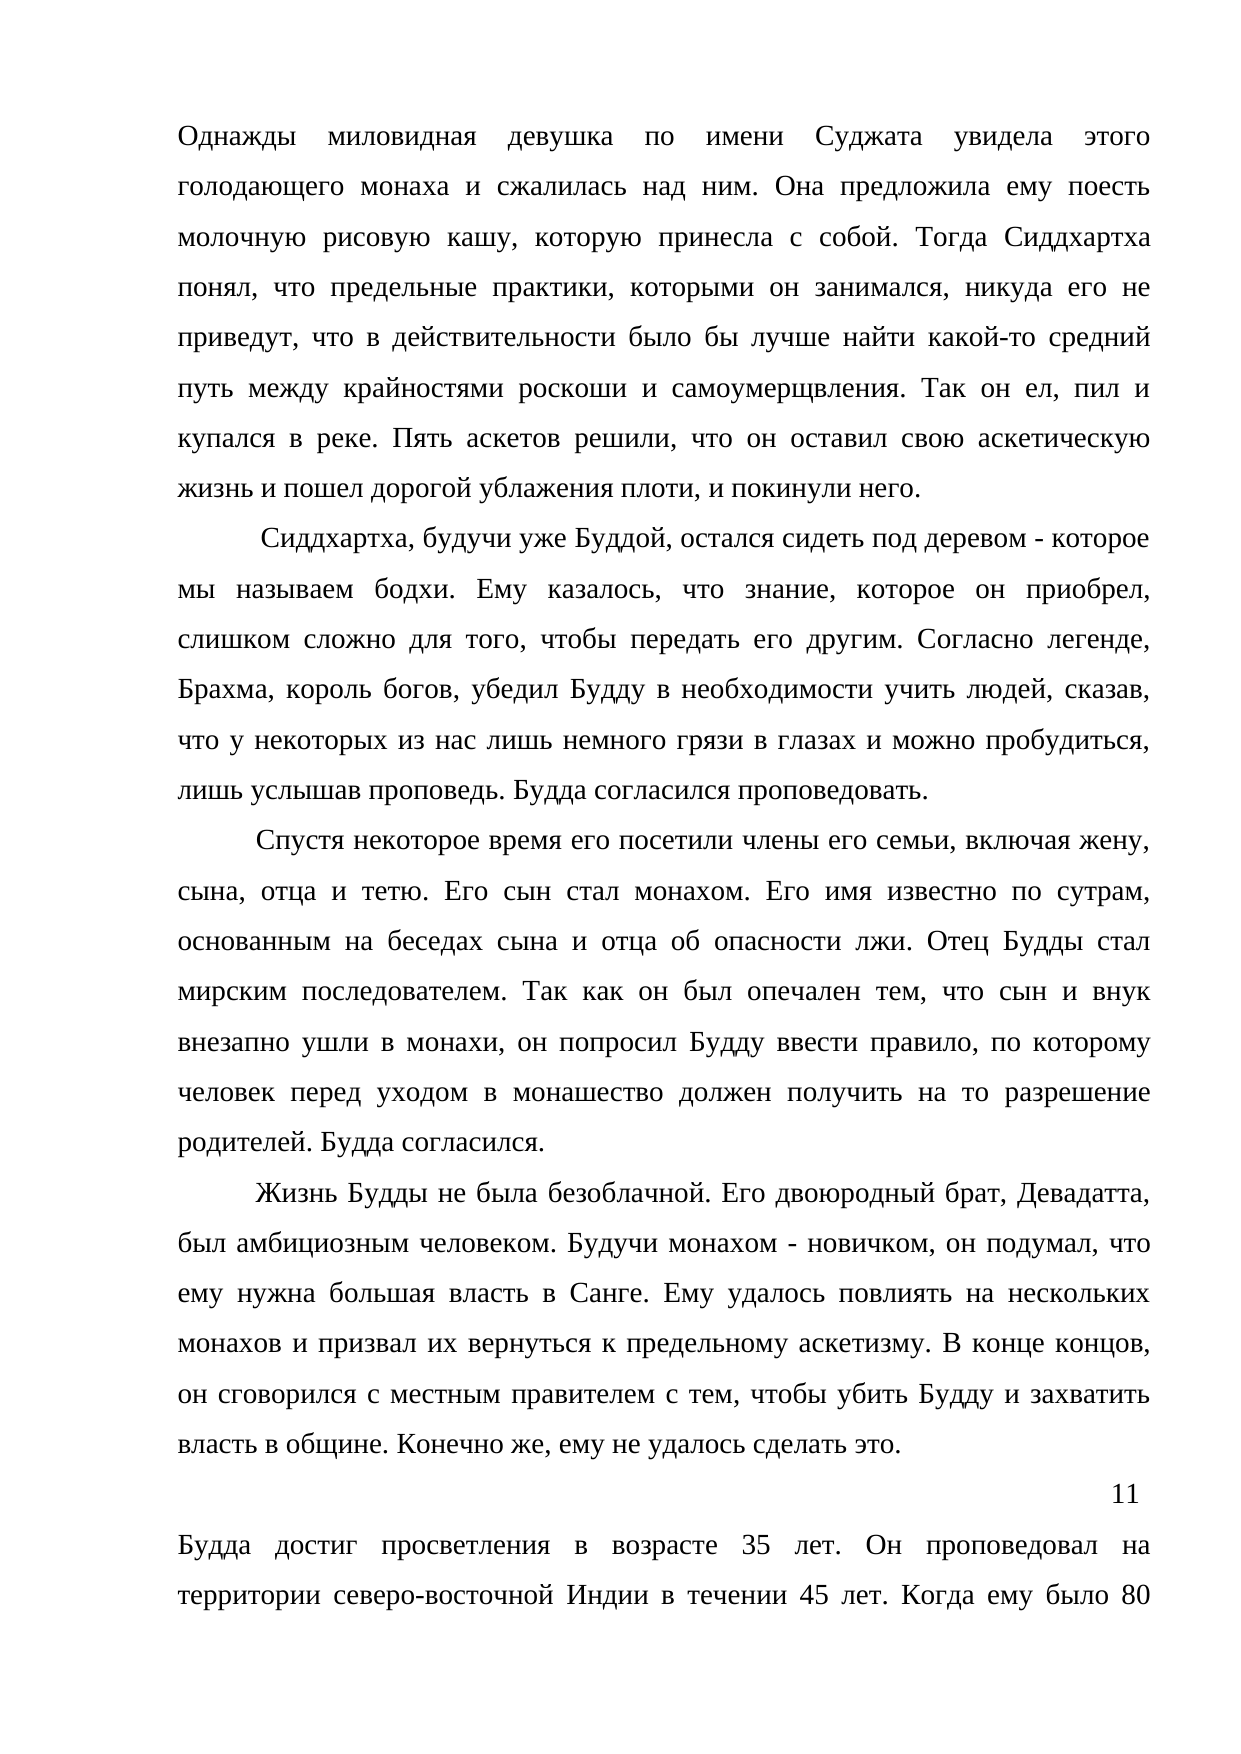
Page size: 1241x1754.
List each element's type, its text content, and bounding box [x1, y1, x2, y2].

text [177, 1527, 1152, 1611]
text Спустя некоторое время его посетили члены его семьи, включая жену, сына, отца и тетю. Его сын стал монахом. Его имя известно по сутрам, основанным на беседах сына и отца об опасности лжи. Отец Будды стал мирским последователем. Так как он был опечален тем, что сын и внук внезапно ушли в монахи, он попросил Будду ввести правило, по которому человек перед уходом в монашество должен получить на то разрешение родителей. Будда согласился. [177, 822, 1152, 1158]
text Сиддхартха, будучи уже Буддой, остался сидеть под деревом - которое мы называем бодхи. Ему казалось, что знание, которое он приобрел, слишком сложно для того, чтобы передать его другим. Согласно легенде, Брахма, король богов, убедил Будду в необходимости учить людей, сказав, что у некоторых из нас лишь немного грязи в глазах и можно пробудиться, лишь услышав проповедь. Будда согласился проповедовать. [177, 521, 1152, 806]
text Жизнь Будды не была безоблачной. Его двоюродный брат, Девадатта, был амбициозным человеком. Будучи монахом - новичком, он подумал, что ему нужна большая власть в Санге. Ему удалось повлиять на нескольких монахов и призвал их вернуться к предельному аскетизму. В конце концов, он сговорился с местным правителем с тем, чтобы убить Будду и захватить власть в общине. Конечно же, ему не удалось сделать это. [177, 1175, 1152, 1460]
text 11 [177, 1477, 1152, 1510]
text Однажды миловидная девушка по имени Суджата увидела этого голодающего монаха и сжалилась над ним. Она предложила ему поесть молочную рисовую кашу, которую принесла с собой. Тогда Сиддхартха понял, что предельные практики, которыми он занимался, никуда его не приведут, что в действительности было бы лучше найти какой-то средний путь между крайностями роскоши и самоумерщвления. Так он ел, пил и купался в реке. Пять аскетов решили, что он оставил свою аскетическую жизнь и пошел дорогой ублажения плоти, и покинули него. [177, 118, 1152, 504]
